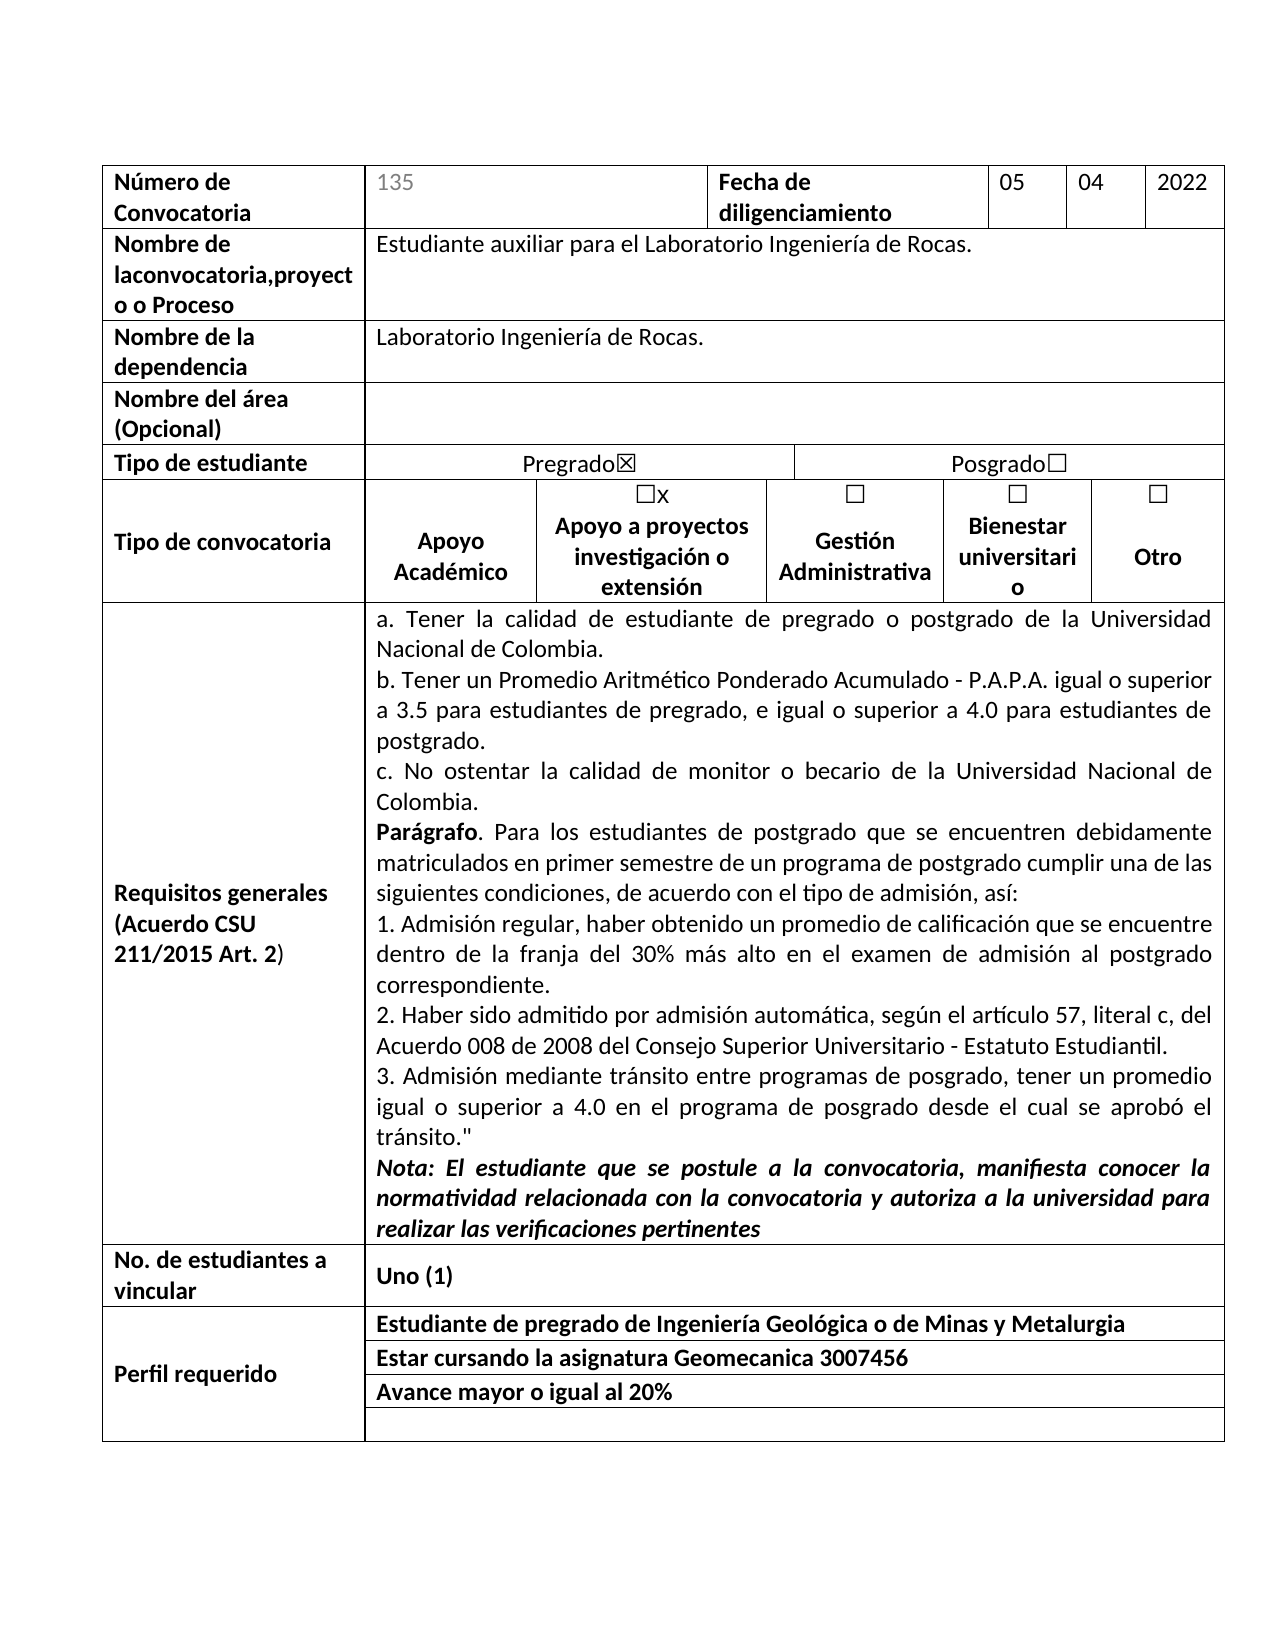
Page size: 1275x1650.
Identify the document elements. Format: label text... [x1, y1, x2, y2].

table_cell Estudiante auxiliar para el Laboratorio Ingeniería de Rocas. [366, 229, 1224, 320]
table_header Número de Convocatoria [103, 166, 364, 227]
table_cell Otro [1092, 509, 1224, 602]
table_header 135 [366, 166, 707, 227]
table_cell Apoyo a proyectos investigación o extensión [537, 509, 766, 602]
table_cell Requisitos generales (Acuerdo CSU 211/2015 Art. 2) [103, 603, 364, 1244]
table_cell Pregrado [366, 445, 794, 479]
table_header 04 [1067, 166, 1145, 227]
table_cell Uno (1) [366, 1245, 1224, 1306]
table_cell Nombre de laconvocatoria,proyecto o Proceso [103, 229, 364, 320]
table_cell [366, 1408, 1224, 1441]
table_cell [366, 383, 1224, 444]
table_header Fecha de diligenciamiento [708, 166, 988, 227]
table_header 05 [989, 166, 1066, 227]
table_cell Estudiante de pregrado de Ingeniería Geológica o de Minas y Metalurgia [366, 1307, 1224, 1339]
table_cell Tipo de estudiante [103, 445, 364, 479]
table_cell Avance mayor o igual al 20% [366, 1375, 1224, 1407]
table_header 2022 [1146, 166, 1224, 227]
table_cell Estar cursando la asignatura Geomecanica 3007456 [366, 1341, 1224, 1373]
table_cell Apoyo Académico [366, 509, 536, 602]
table_cell Tipo de convocatoria [103, 480, 364, 602]
table_cell a. Tener la calidad de estudiante de pregrado o postgrado de la Universidad Nacional de Colombia. b. Tener un Promedio Aritmético Ponderado Acumulado - P.A.P.A. igual o superior a 3.5 para estudiantes de pregrado, e igual o superior a 4.0 para estudiantes de postgrado. c. No ostentar la calidad de monitor o becario de la Universidad Nacional de Colombia. Parágrafo. Para los estudiantes de postgrado que se encuentren debidamente matriculados en primer semestre de un programa de postgrado cumplir una de las siguientes condiciones, de acuerdo con el tipo de admisión, así: 1. Admisión regular, haber obtenido un promedio de calificación que se encuentre dentro de la franja del 30% más alto en el examen de admisión al postgrado correspondiente. 2. Haber sido admitido por admisión automática, según el artículo 57, literal c, del Acuerdo 008 de 2008 del Consejo Superior Universitario - Estatuto Estudiantil. 3. Admisión mediante tránsito entre programas de posgrado, tener un promedio igual o superior a 4.0 en el programa de posgrado desde el cual se aprobó el tránsito." Nota: El estudiante que se postule a la convocatoria, manifiesta conocer la normatividad relacionada con la convocatoria y autoriza a la universidad para realizar las verificaciones pertinentes [366, 603, 1224, 1244]
table_cell Perfil requerido [103, 1307, 364, 1441]
table_cell Laboratorio Ingeniería de Rocas. [366, 321, 1224, 382]
table_cell Nombre de la dependencia [103, 321, 364, 382]
table_cell No. de estudiantes a vincular [103, 1245, 364, 1306]
table_cell Gestión Administrativa [767, 509, 943, 602]
table_cell Posgrado [795, 445, 1224, 479]
table_cell Nombre del área (Opcional) [103, 383, 364, 444]
table_cell Bienestar universitario [944, 509, 1091, 602]
